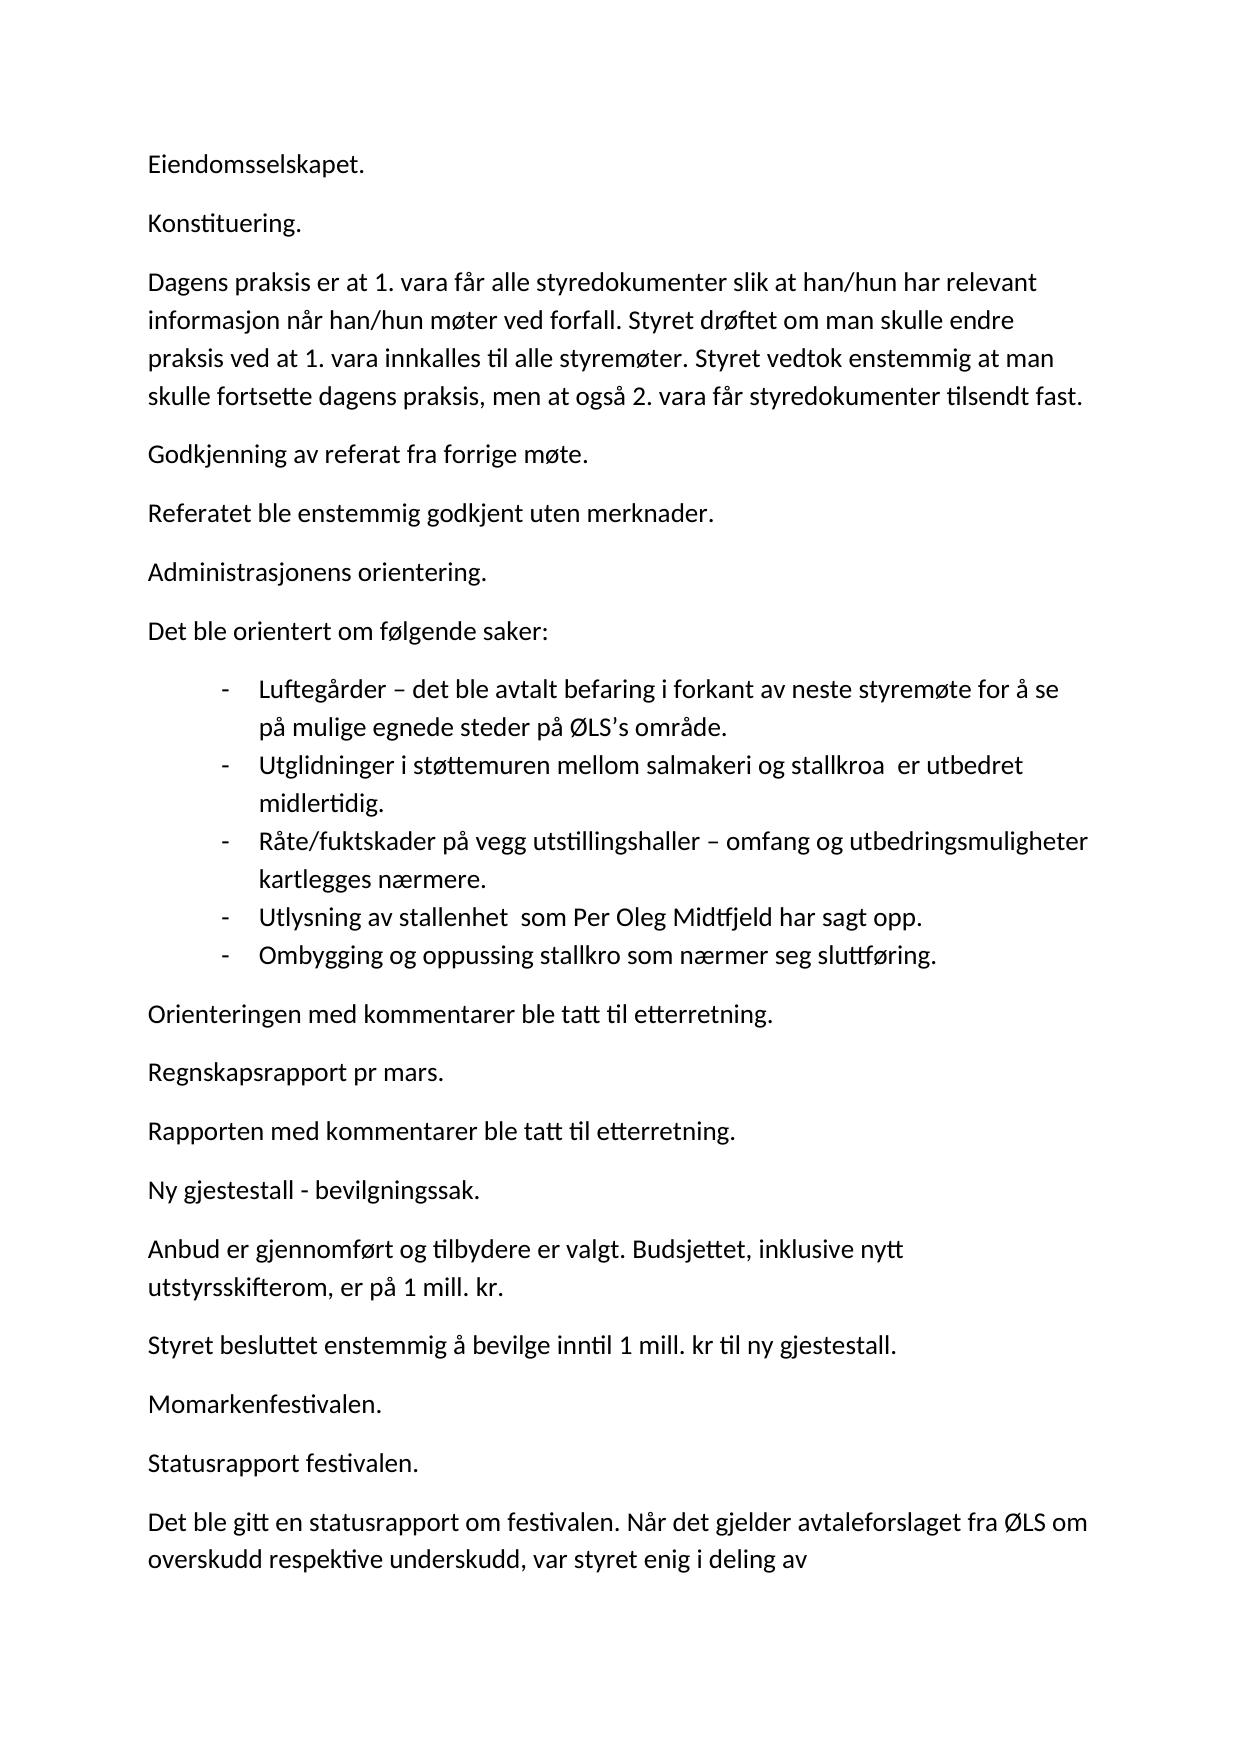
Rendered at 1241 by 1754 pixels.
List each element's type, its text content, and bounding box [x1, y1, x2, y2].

text Ny gjestestall - bevilgningssak. [148, 1173, 1093, 1206]
list Utglidninger i støttemuren mellom salmakeri og stallkroa er utbedret midlertidig. [221, 748, 1093, 819]
list Utlysning av stallenhet som Per Oleg Midtfjeld har sagt opp. [221, 900, 1093, 933]
list Luftegårder – det ble avtalt befaring i forkant av neste styremøte for å se på mulige egnede steder på ØLS’s område. [221, 673, 1093, 743]
text Eiendomsselskapet. [148, 148, 1093, 181]
list Råte/fuktskader på vegg utstillingshaller – omfang og utbedringsmuligheter kartlegges nærmere. [221, 824, 1093, 895]
text Referatet ble enstemmig godkjent uten merknader. [148, 496, 1093, 529]
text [148, 1505, 1093, 1576]
text Rapporten med kommentarer ble tatt til etterretning. [148, 1114, 1093, 1147]
text Det ble orientert om følgende saker: [148, 614, 1093, 647]
text Styret besluttet enstemmig å bevilge inntil 1 mill. kr til ny gjestestall. [148, 1328, 1093, 1361]
list Ombygging og oppussing stallkro som nærmer seg sluttføring. [221, 938, 1093, 971]
text Regnskapsrapport pr mars. [148, 1056, 1093, 1088]
text Anbud er gjennomført og tilbydere er valgt. Budsjettet, inklusive nytt utstyrsskifterom, er på 1 mill. kr. [148, 1232, 1093, 1303]
text Orienteringen med kommentarer ble tatt til etterretning. [148, 997, 1093, 1030]
text Statusrapport festivalen. [148, 1446, 1093, 1479]
text Godkjenning av referat fra forrige møte. [148, 438, 1093, 471]
text Dagens praksis er at 1. vara får alle styredokumenter slik at han/hun har relevant informasjon når han/hun møter ved forfall. Styret drøftet om man skulle endre praksis ved at 1. vara innkalles til alle styremøter. Styret vedtok enstemmig at man skulle fortsette dagens praksis, men at også 2. vara får styredokumenter tilsendt fast. [148, 265, 1093, 412]
text Konstituering. [148, 206, 1093, 239]
text Momarkenfestivalen. [148, 1387, 1093, 1420]
text Administrasjonens orientering. [148, 555, 1093, 588]
